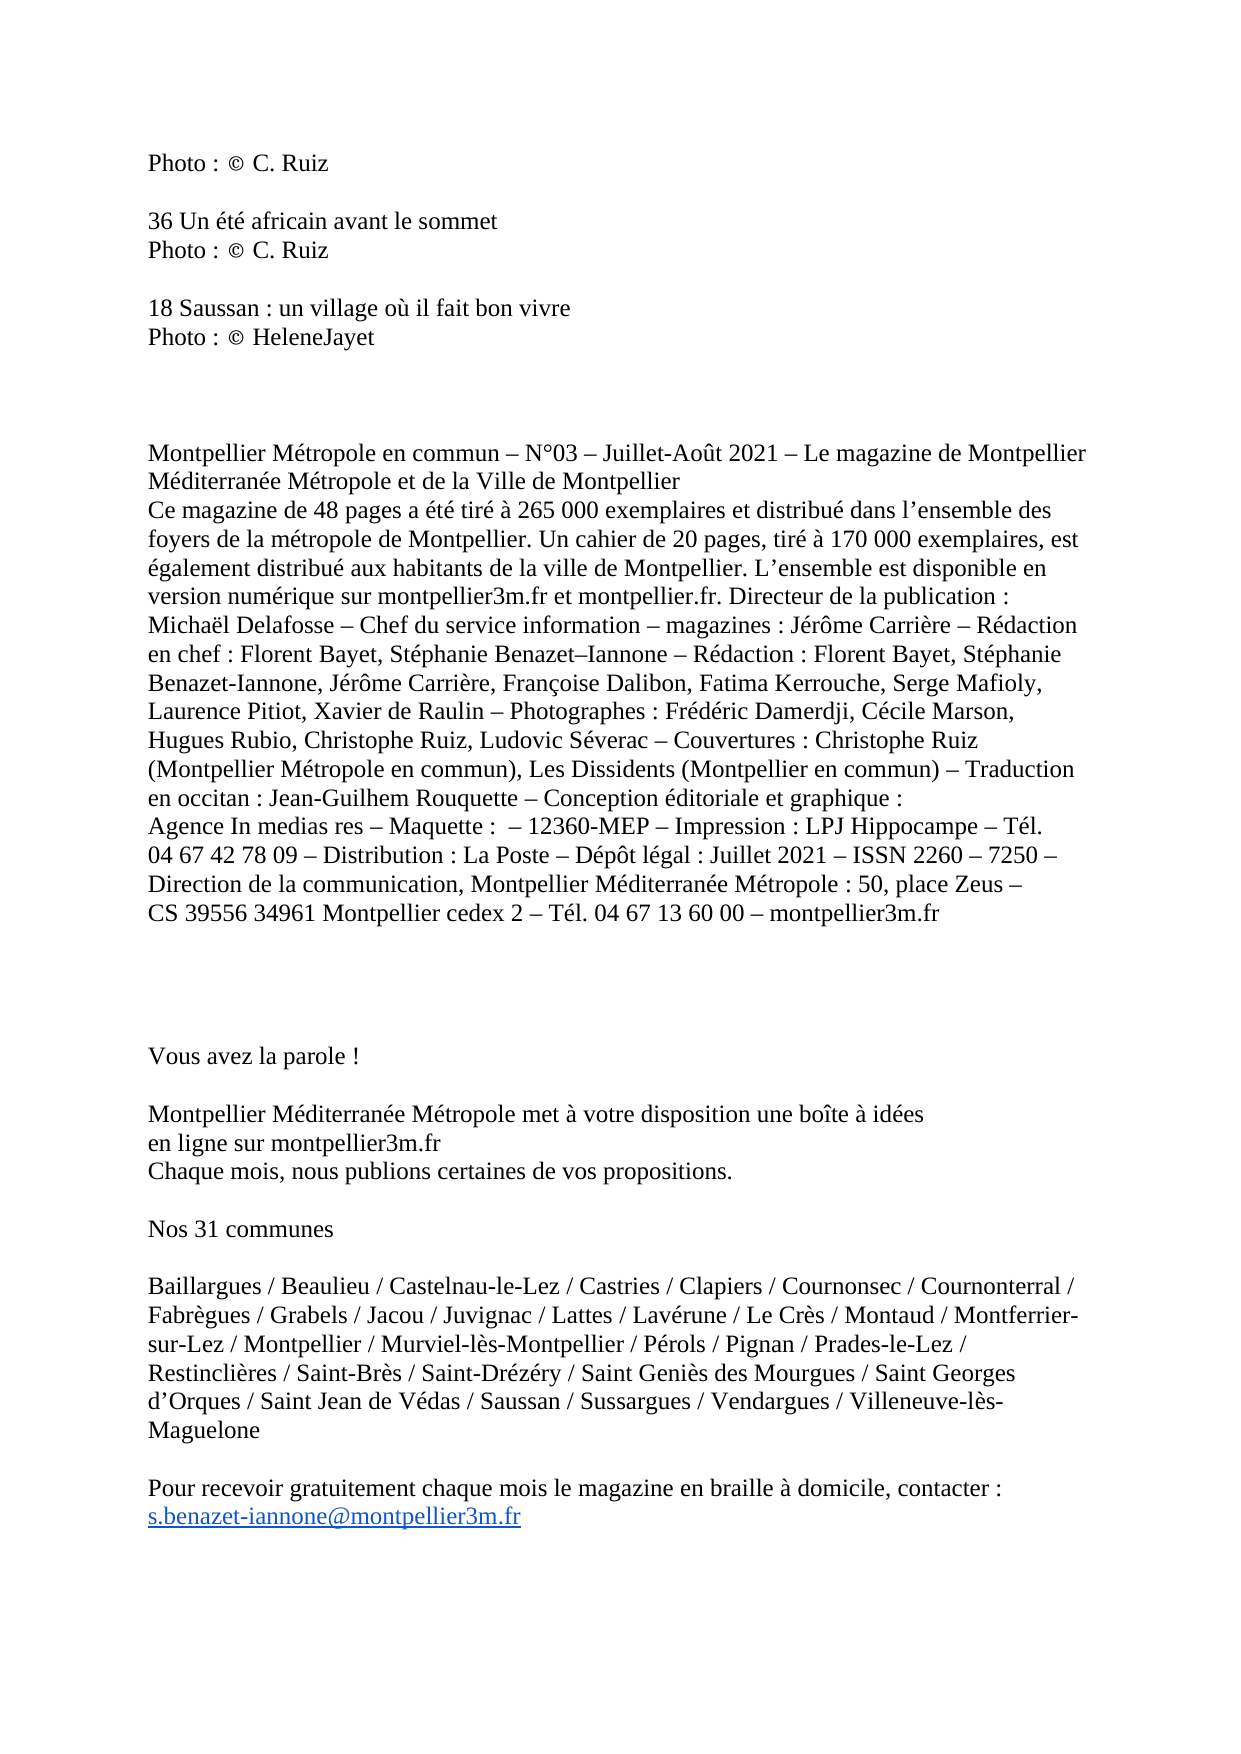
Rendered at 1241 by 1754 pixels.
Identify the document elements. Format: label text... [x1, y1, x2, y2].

text Montpellier Métropole en commun – N°03 – Juillet-Août 2021 – Le magazine de Montpellier Méditerranée Métropole et de la Ville de Montpellier [148, 438, 1093, 495]
text Montpellier Méditerranée Métropole met à votre disposition une boîte à idées [148, 1099, 1093, 1128]
text Photo : © C. Ruiz [148, 235, 1093, 264]
text 36 Un été africain avant le sommet [148, 206, 1093, 235]
text Photo : © C. Ruiz [148, 148, 1093, 177]
text en ligne sur montpellier3m.fr Chaque mois, nous publions certaines de vos propositions. [148, 1128, 1093, 1185]
text Nos 31 communes [148, 1214, 1093, 1243]
text Photo : © HeleneJayet [148, 322, 1093, 351]
text Pour recevoir gratuitement chaque mois le magazine en braille à domicile, contacter : s.benazet-iannone@montpellier3m.fr [148, 1473, 1093, 1530]
text Ce magazine de 48 pages a été tiré à 265 000 exemplaires et distribué dans l’ensemble des foyers de la métropole de Montpellier. Un cahier de 20 pages, tiré à 170 000 exemplaires, est également distribué aux habitants de la ville de Montpellier. L’ensemble est disponible en version numérique sur montpellier3m.fr et montpellier.fr. Directeur de la publication : Michaël Delafosse – Chef du service information – magazines : Jérôme Carrière – Rédaction en chef : Florent Bayet, Stéphanie Benazet–Iannone – Rédaction : Florent Bayet, Stéphanie Benazet-Iannone, Jérôme Carrière, Françoise Dalibon, Fatima Kerrouche, Serge Mafioly, Laurence Pitiot, Xavier de Raulin – Photographes : Frédéric Damerdji, Cécile Marson, Hugues Rubio, Christophe Ruiz, Ludovic Séverac – Couvertures : Christophe Ruiz (Montpellier Métropole en commun), Les Dissidents (Montpellier en commun) – Traduction en occitan : Jean-Guilhem Rouquette – Conception éditoriale et graphique : Agence In medias res – Maquette : – 12360-MEP – Impression : LPJ Hippocampe – Tél. 04 67 42 78 09 – Distribution : La Poste – Dépôt légal : Juillet 2021 – ISSN 2260 – 7250 – Direction de la communication, Montpellier Méditerranée Métropole : 50, place Zeus – CS 39556 34961 Montpellier cedex 2 – Tél. 04 67 13 60 00 – montpellier3m.fr [148, 495, 1093, 926]
text Vous avez la parole ! [148, 1041, 1093, 1070]
text Baillargues / Beaulieu / Castelnau-le-Lez / Castries / Clapiers / Cournonsec / Cournonterral / Fabrègues / Grabels / Jacou / Juvignac / Lattes / Lavérune / Le Crès / Montaud / Montferrier-sur-Lez / Montpellier / Murviel-lès-Montpellier / Pérols / Pignan / Prades-le-Lez / Restinclières / Saint-Brès / Saint-Drézéry / Saint Geniès des Mourgues / Saint Georges d’Orques / Saint Jean de Védas / Saussan / Sussargues / Vendargues / Villeneuve-lès-Maguelone [148, 1271, 1093, 1444]
text 18 Saussan : un village où il fait bon vivre [148, 293, 1093, 322]
